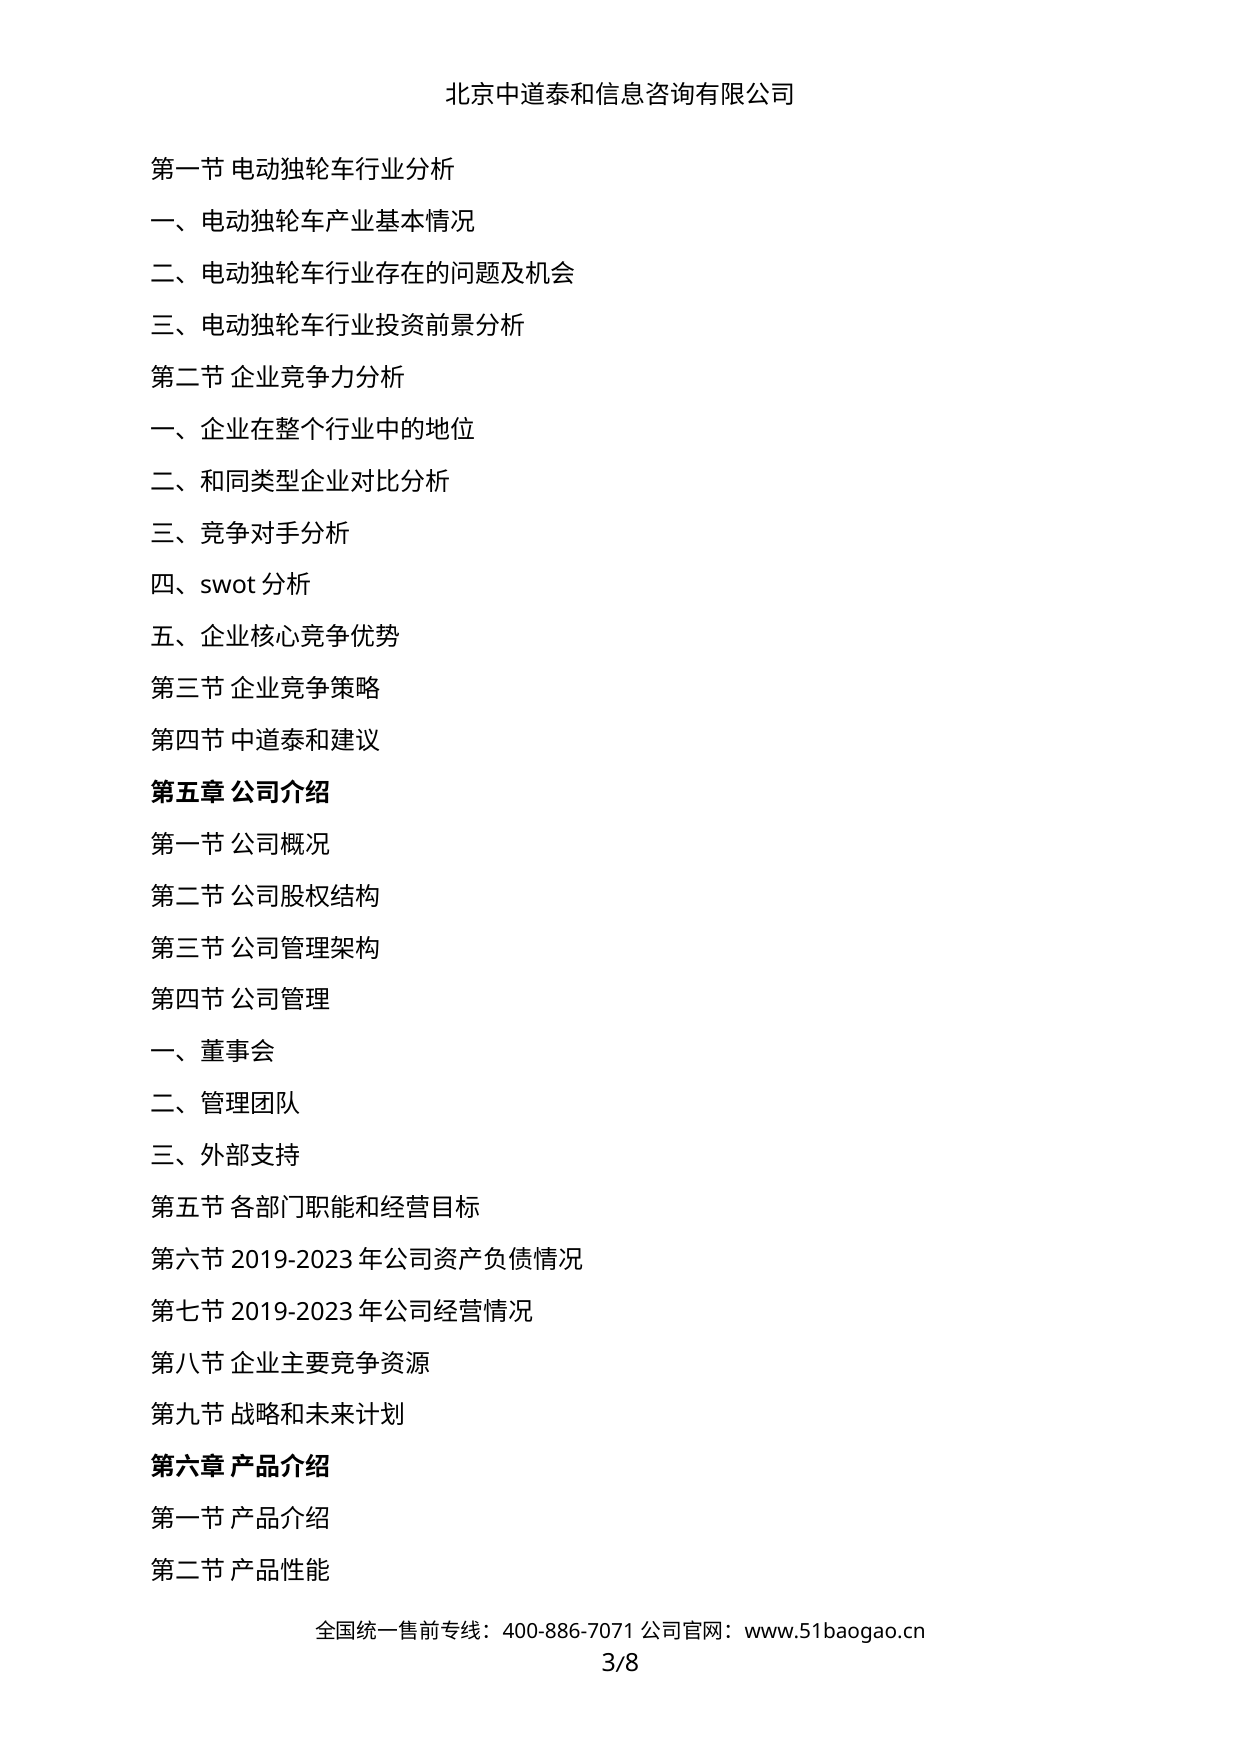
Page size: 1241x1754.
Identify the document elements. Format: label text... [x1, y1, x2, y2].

text 第一节 产品介绍 [150, 1499, 1090, 1535]
text 三、电动独轮车行业投资前景分析 [150, 306, 1090, 342]
text 第八节 企业主要竞争资源 [150, 1343, 1090, 1379]
text 第三节 企业竞争策略 [150, 669, 1090, 705]
text 第二节 产品性能 [150, 1551, 1090, 1587]
text 四、swot分析 [150, 565, 1090, 601]
text 二、管理团队 [150, 1084, 1090, 1120]
text 第七节 2019-2023年公司经营情况 [150, 1291, 1090, 1327]
text 第四节 公司管理 [150, 980, 1090, 1016]
text 二、电动独轮车行业存在的问题及机会 [150, 254, 1090, 290]
text 第三节 公司管理架构 [150, 928, 1090, 964]
text 三、竞争对手分析 [150, 513, 1090, 549]
text 第五节 各部门职能和经营目标 [150, 1187, 1090, 1224]
text 第六节 2019-2023年公司资产负债情况 [150, 1239, 1090, 1276]
text 一、企业在整个行业中的地位 [150, 409, 1090, 446]
text 第二节 公司股权结构 [150, 876, 1090, 912]
text 第五章 公司介绍 [150, 772, 1090, 809]
text 第四节 中道泰和建议 [150, 721, 1090, 757]
text 三、外部支持 [150, 1136, 1090, 1172]
text 第一节 电动独轮车行业分析 [150, 150, 1090, 186]
text 第九节 战略和未来计划 [150, 1395, 1090, 1431]
text 第一节 公司概况 [150, 824, 1090, 861]
text 一、电动独轮车产业基本情况 [150, 202, 1090, 238]
text 第六章 产品介绍 [150, 1447, 1090, 1483]
text 二、和同类型企业对比分析 [150, 461, 1090, 497]
text 五、企业核心竞争优势 [150, 617, 1090, 653]
text 一、董事会 [150, 1032, 1090, 1068]
text 第二节 企业竞争力分析 [150, 357, 1090, 394]
